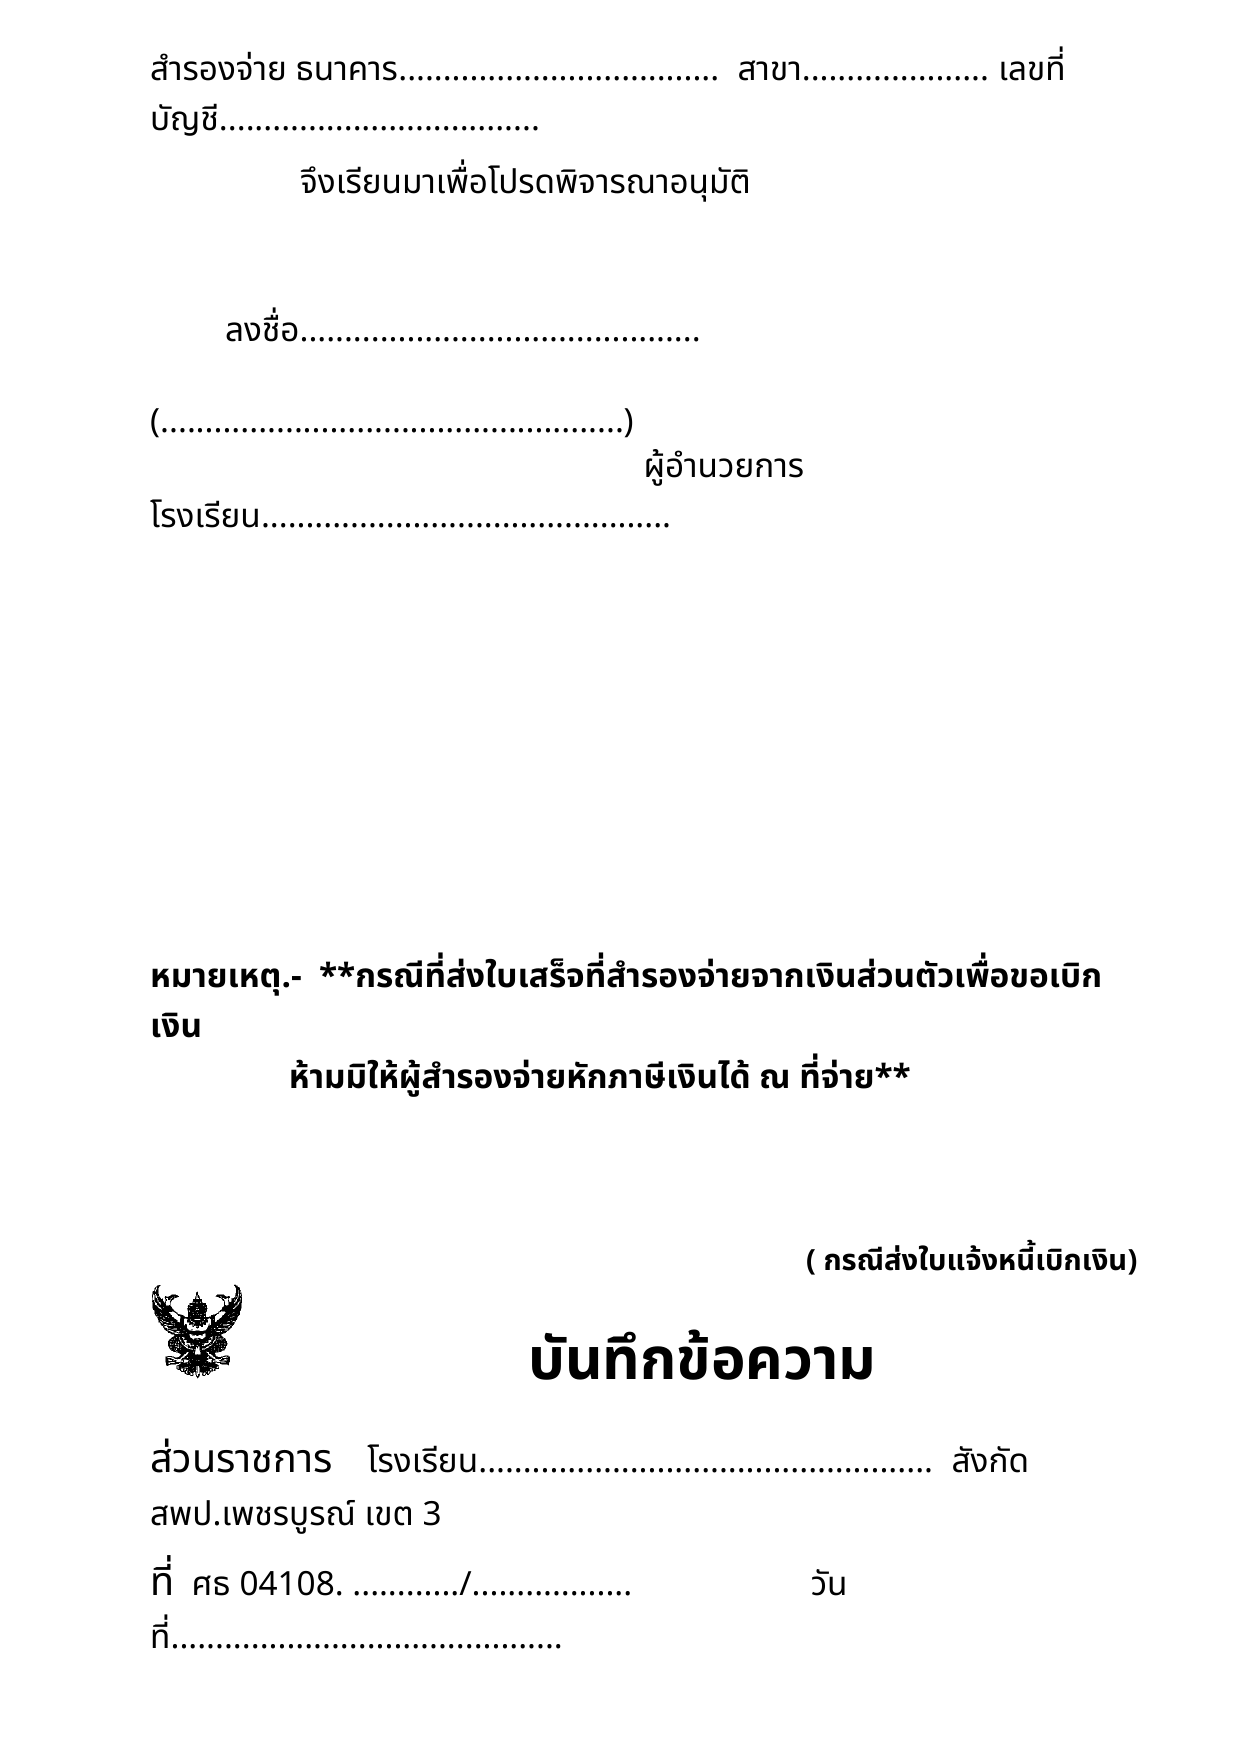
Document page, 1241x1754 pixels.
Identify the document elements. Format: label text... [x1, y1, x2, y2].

text จึงเรียนมาเพื่อโปรดพิจารณาอนุมัติ [150, 158, 1137, 208]
text ห้ามมิให้ผู้สำรองจ่ายหักภาษีเงินได้ ณ ที่จ่าย** [150, 1053, 1137, 1103]
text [150, 44, 1137, 146]
text ที่ ศธ 04108. ............/.................. วันที่............................................ [150, 1553, 1137, 1664]
text ลงชื่อ............................................. [150, 266, 1137, 357]
text (....................................................) [150, 357, 1137, 442]
subtitle ส่วนราชการ โรงเรียน................................................... สังกัด สพป.เพชรบูรณ์ เขต 3 [150, 1430, 1137, 1541]
picture [150, 1283, 243, 1380]
text ผู้อำนวยการโรงเรียน.............................................. [150, 442, 1137, 543]
text หมายเหตุ.- **กรณีที่ส่งใบเสร็จที่สำรองจ่ายจากเงินส่วนตัวเพื่อขอเบิกเงิน [150, 952, 1137, 1053]
text ( กรณีส่งใบแจ้งหนี้เบิกเงิน) [150, 1239, 1137, 1284]
text บันทึกข้อความ [150, 1284, 1137, 1405]
